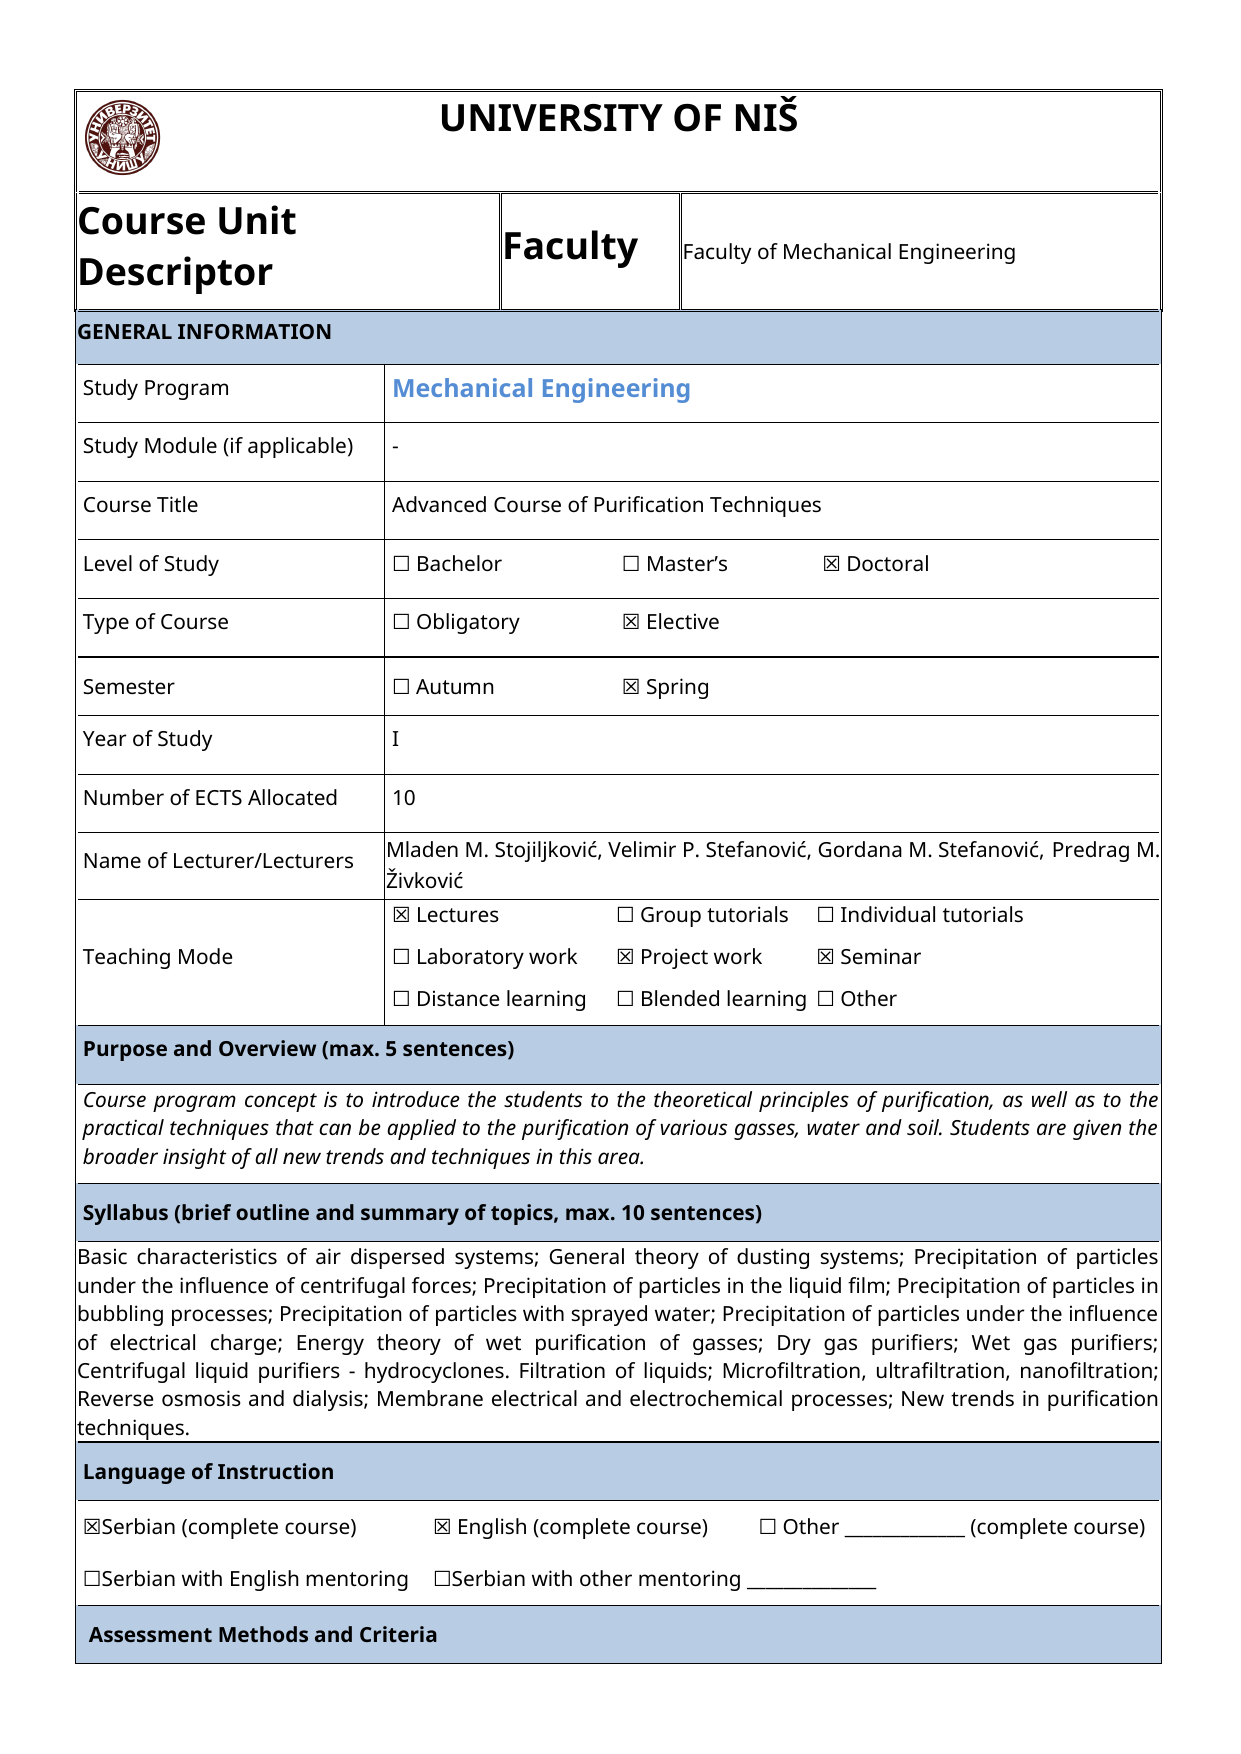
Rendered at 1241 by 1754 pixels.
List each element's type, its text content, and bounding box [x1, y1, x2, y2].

table_cell Project work [614, 941, 814, 983]
table_cell 10 [385, 774, 1161, 832]
table_cell Semester [76, 656, 384, 715]
table_cell Faculty [502, 194, 679, 309]
table_cell Course program concept is to introduce the students to the theoretical principles of purification, as well as to the practical techniques that can be applied to the purification of various gasses, water and soil. Students are given the broader insight of all new trends and techniques in this area. [76, 1084, 1161, 1183]
table_cell Group tutorials [614, 900, 814, 941]
table_cell Course Title [76, 481, 384, 539]
table_cell Teaching Mode [76, 899, 384, 1025]
table_cell Elective [614, 598, 1161, 656]
table_cell Type of Course [76, 598, 384, 656]
table_cell Basic characteristics of air dispersed systems; General theory of dusting systems; Precipitation of particles under the influence of centrifugal forces; Precipitation of particles in the liquid film; Precipitation of particles in bubbling processes; Precipitation of particles with sprayed water; Precipitation of particles under the influence of electrical charge; Energy theory of wet purification of gasses; Dry gas purifiers; Wet gas purifiers; Centrifugal liquid purifiers - hydrocyclones. Filtration of liquids; Microfiltration, ultrafiltration, nanofiltration; Reverse osmosis and dialysis; Membrane electrical and electrochemical processes; New trends in purification techniques. [76, 1241, 1161, 1441]
table_cell Doctoral [815, 539, 1161, 598]
table_cell Seminar [815, 941, 1161, 983]
table_cell - [385, 422, 1161, 481]
table_cell Blended learning [614, 983, 814, 1025]
table_cell Spring [614, 656, 1161, 715]
table_cell Syllabus (brief outline and summary of topics, max. 10 sentences) [76, 1183, 1161, 1241]
table_cell I [385, 715, 1161, 773]
table_cell Distance learning [385, 983, 614, 1025]
table_cell Obligatory [385, 599, 614, 656]
table_cell Autumn [385, 658, 614, 715]
table_cell Number of ECTS Allocated [76, 774, 384, 832]
table_cell Study Module (if applicable) [76, 422, 384, 481]
table_cell Level of Study [76, 539, 384, 598]
table_cell Bachelor [385, 540, 614, 598]
table_cell Other [815, 983, 1161, 1025]
table_cell Purpose and Overview (max. 5 sentences) [76, 1025, 1161, 1084]
table_cell Assessment Methods and Criteria [76, 1605, 1161, 1663]
table_cell Faculty of Mechanical Engineering [681, 191, 1162, 309]
table_header UNIVERSITY OF NIŠ [77, 92, 1160, 191]
table_cell Study Program [76, 364, 384, 422]
table_cell Other _____________ (complete course) [757, 1500, 1161, 1552]
table_cell Course Unit Descriptor [75, 191, 500, 309]
table_cell Year of Study [76, 715, 384, 773]
table_cell Master’s [614, 540, 814, 598]
table_cell Mechanical Engineering [385, 364, 1161, 422]
table_cell Lectures [385, 900, 614, 941]
table_cell English (complete course) [431, 1501, 757, 1552]
table_cell Name of Lecturer/Lecturers [76, 832, 384, 899]
table_cell Mladen M. Stojiljković, Velimir P. Stefanović, Gordana M. Stefanović, Predrag M. Živković [385, 832, 1161, 899]
table_cell Advanced Course of Purification Techniques [385, 481, 1161, 539]
table_cell Serbian (complete course) [76, 1500, 431, 1552]
table_cell Serbian with other mentoring ______________ [431, 1552, 1161, 1604]
table_cell Laboratory work [385, 941, 614, 983]
table_cell Language of Instruction [76, 1441, 1161, 1500]
table_cell GENERAL INFORMATION [76, 309, 1161, 364]
table_cell Individual tutorials [815, 899, 1161, 941]
table_cell Serbian with English mentoring [76, 1552, 431, 1604]
